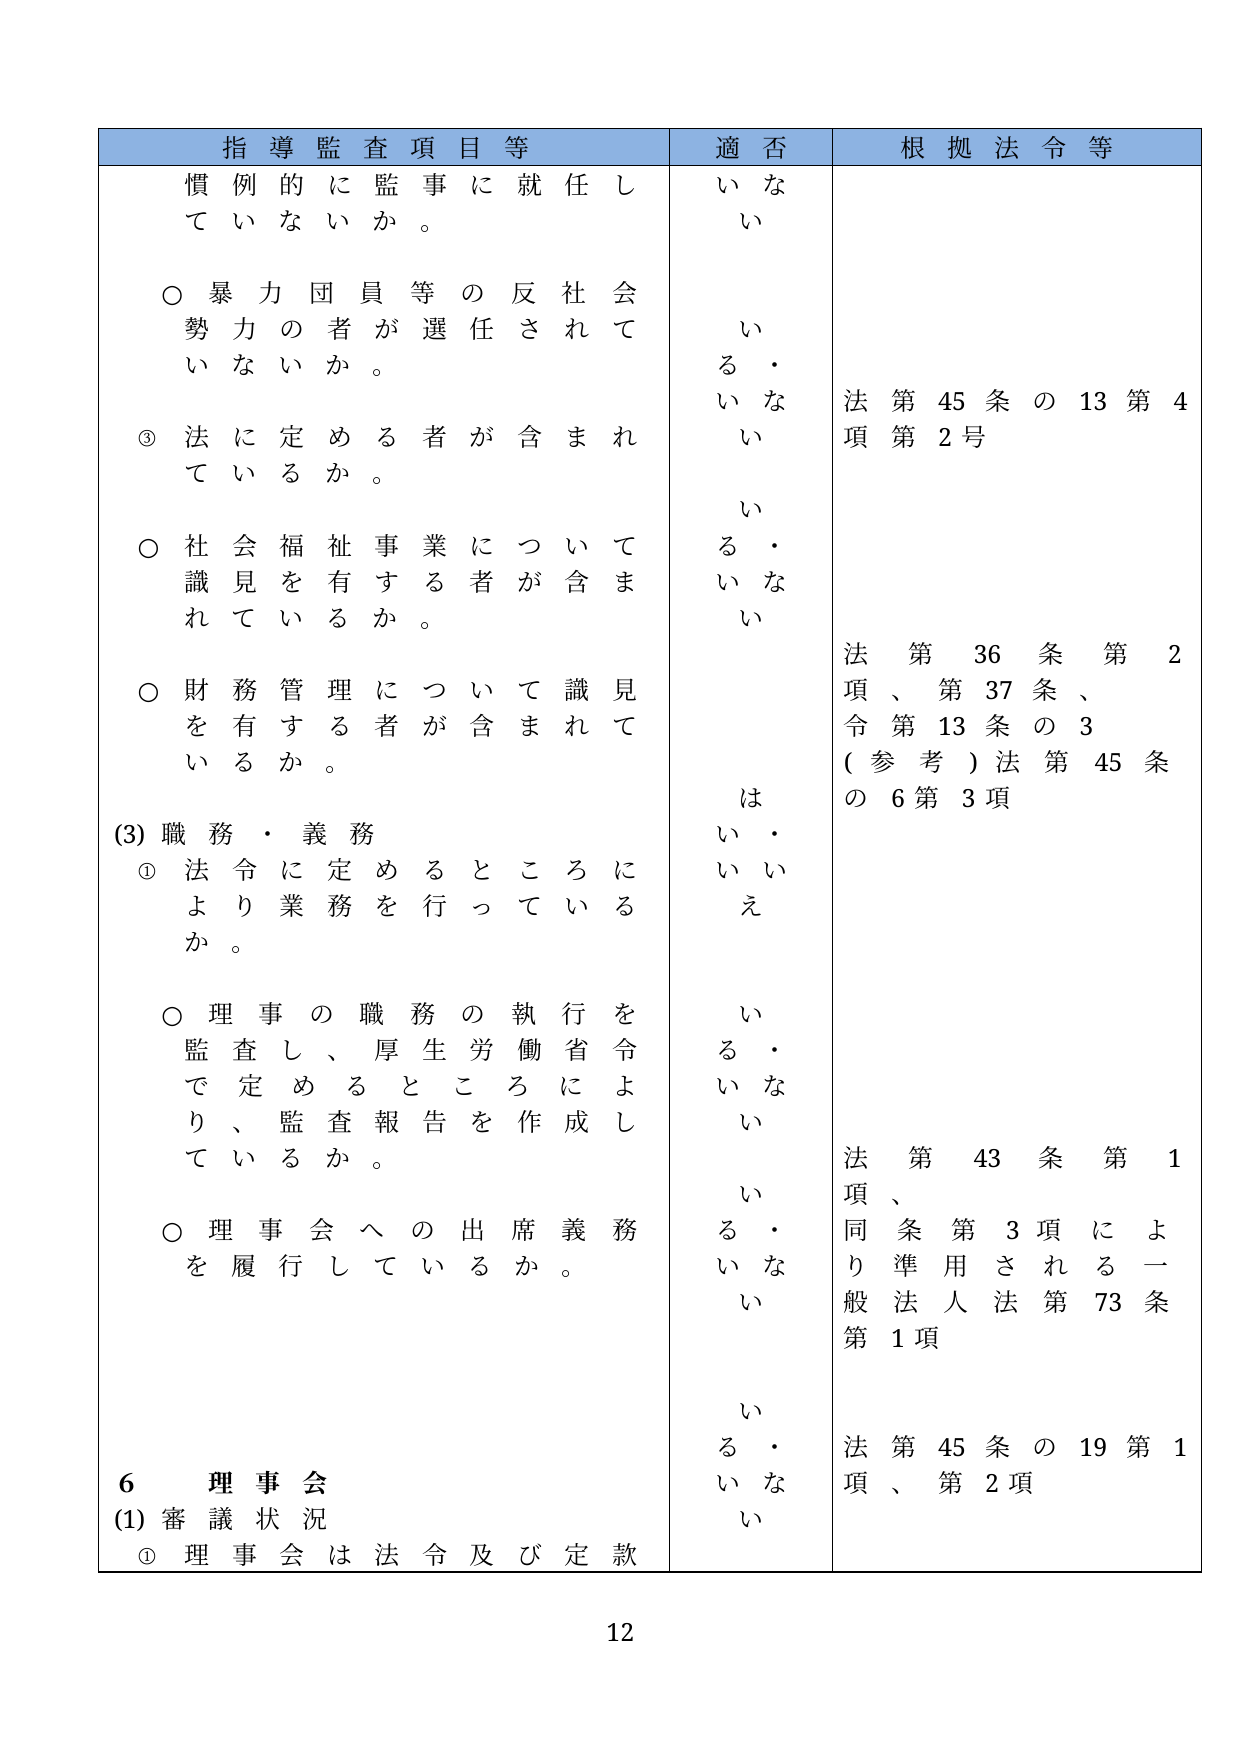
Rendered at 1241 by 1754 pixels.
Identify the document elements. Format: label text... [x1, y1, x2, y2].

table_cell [99, 166, 669, 1571]
table_header 指導監査項目等 [99, 129, 669, 165]
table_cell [833, 166, 1201, 1571]
table_header 根拠法令等 [833, 129, 1201, 165]
table_header 適否 [670, 129, 832, 165]
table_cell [670, 166, 832, 1571]
